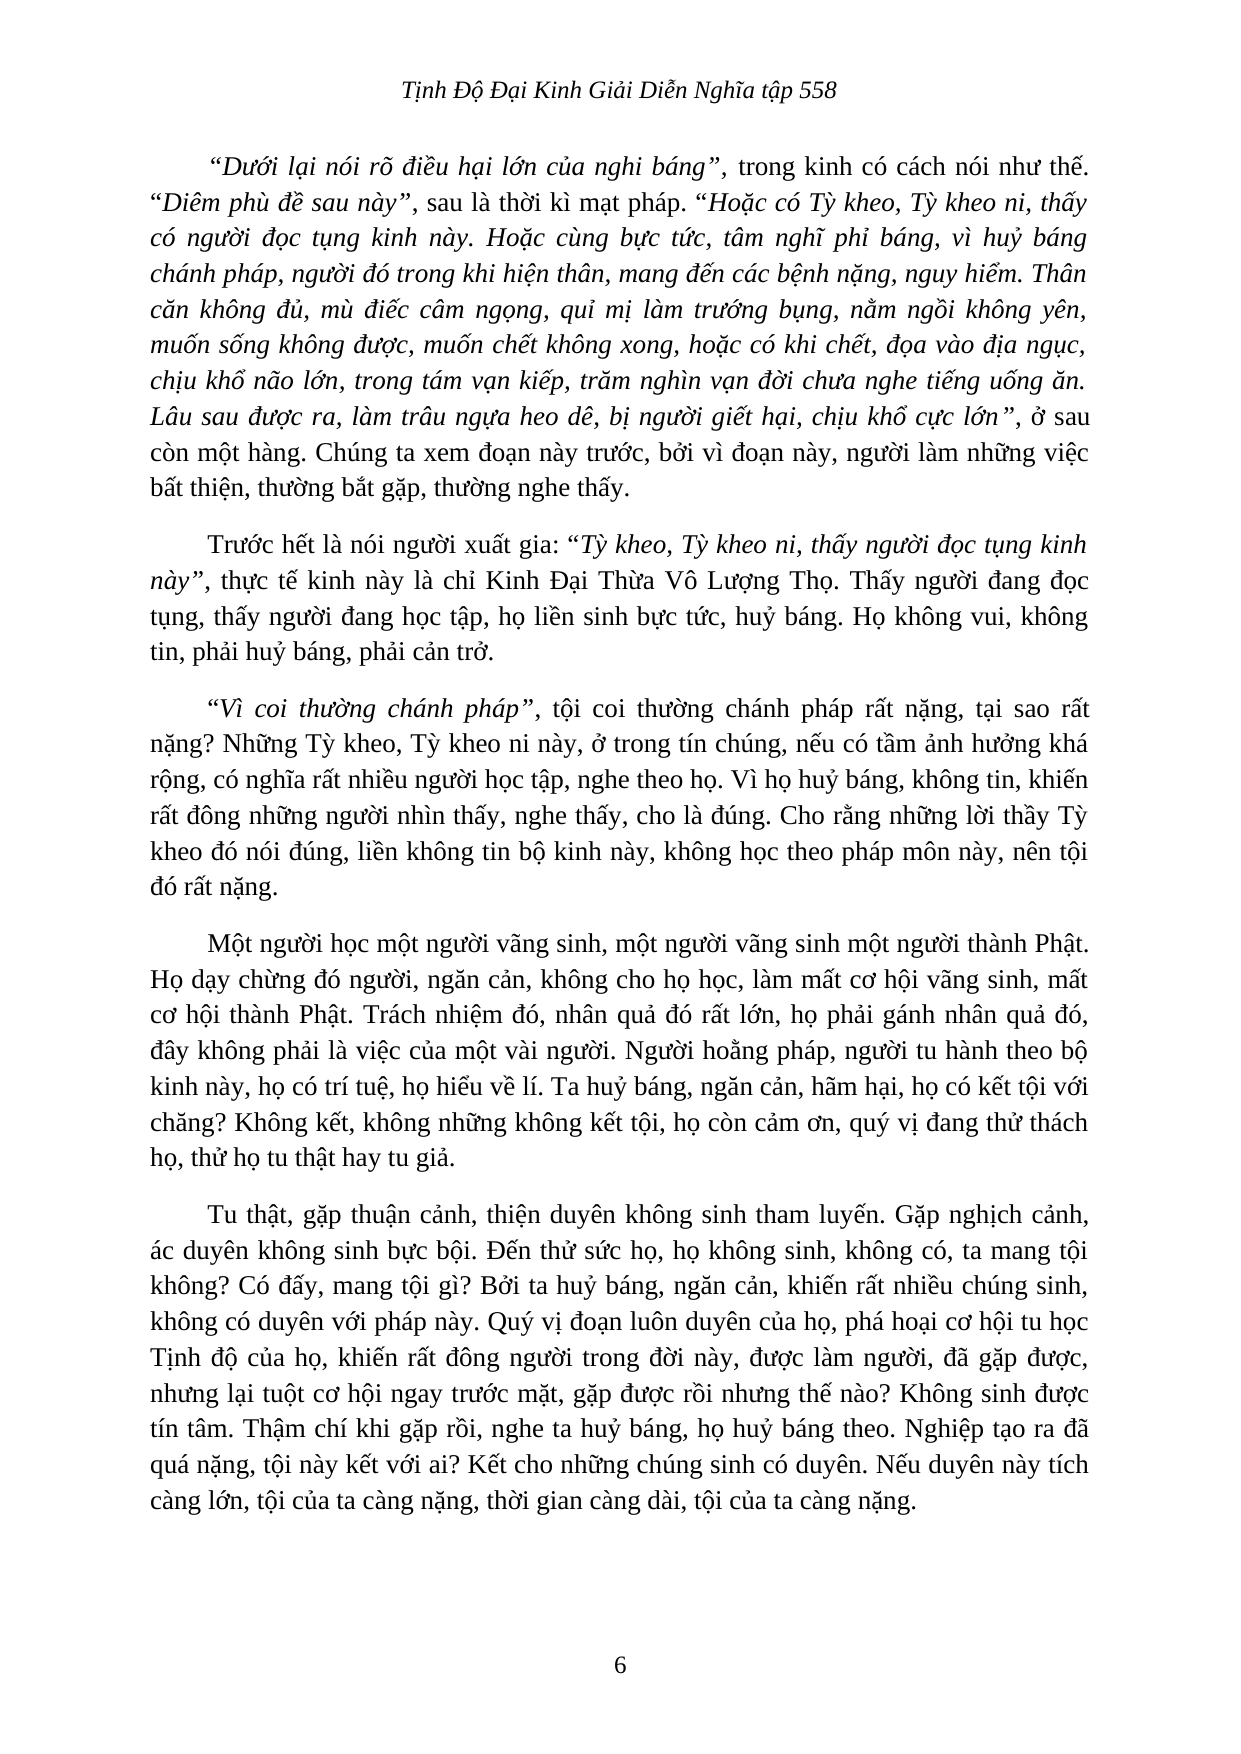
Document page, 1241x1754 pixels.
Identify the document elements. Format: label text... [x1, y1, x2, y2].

text Một người học một người vãng sinh, một người vãng sinh một người thành Phật. Họ dạy chừng đó người, ngăn cản, không cho họ học, làm mất cơ hội vãng sinh, mất cơ hội thành Phật. Trách nhiệm đó, nhân quả đó rất lớn, họ phải gánh nhân quả đó, đây không phải là việc của một vài người. Người hoằng pháp, người tu hành theo bộ kinh này, họ có trí tuệ, họ hiểu về lí. Ta huỷ báng, ngăn cản, hãm hại, họ có kết tội với chăng? Không kết, không những không kết tội, họ còn cảm ơn, quý vị đang thử thách họ, thử họ tu thật hay tu giả. [150, 927, 1090, 1173]
text “Vì coi thường chánh pháp”, tội coi thường chánh pháp rất nặng, tại sao rất nặng? Những Tỳ kheo, Tỳ kheo ni này, ở trong tín chúng, nếu có tầm ảnh hưởng khá rộng, có nghĩa rất nhiều người học tập, nghe theo họ. Vì họ huỷ báng, không tin, khiến rất đông những người nhìn thấy, nghe thấy, cho là đúng. Cho rằng những lời thầy Tỳ kheo đó nói đúng, liền không tin bộ kinh này, không học theo pháp môn này, nên tội đó rất nặng. [150, 692, 1090, 902]
text “Dưới lại nói rõ điều hại lớn của nghi báng”, trong kinh có cách nói như thế. “Diêm phù đề sau này”, sau là thời kì mạt pháp. “Hoặc có Tỳ kheo, Tỳ kheo ni, thấy có người đọc tụng kinh này. Hoặc cùng bực tức, tâm nghĩ phỉ báng, vì huỷ báng chánh pháp, người đó trong khi hiện thân, mang đến các bệnh nặng, nguy hiểm. Thân căn không đủ, mù điếc câm ngọng, quỉ mị làm trướng bụng, nằm ngồi không yên, muốn sống không được, muốn chết không xong, hoặc có khi chết, đọa vào địa ngục, chịu khổ não lớn, trong tám vạn kiếp, trăm nghìn vạn đời chưa nghe tiếng uống ăn. Lâu sau được ra, làm trâu ngựa heo dê, bị người giết hại, chịu khổ cực lớn”, ở sau còn một hàng. Chúng ta xem đoạn này trước, bởi vì đoạn này, người làm những việc bất thiện, thường bắt gặp, thường nghe thấy. [150, 150, 1090, 503]
text Tu thật, gặp thuận cảnh, thiện duyên không sinh tham luyến. Gặp nghịch cảnh, ác duyên không sinh bực bội. Đến thử sức họ, họ không sinh, không có, ta mang tội không? Có đấy, mang tội gì? Bởi ta huỷ báng, ngăn cản, khiến rất nhiều chúng sinh, không có duyên với pháp này. Quý vị đoạn luôn duyên của họ, phá hoại cơ hội tu học Tịnh độ của họ, khiến rất đông người trong đời này, được làm người, đã gặp được, nhưng lại tuột cơ hội ngay trước mặt, gặp được rồi nhưng thế nào? Không sinh được tín tâm. Thậm chí khi gặp rồi, nghe ta huỷ báng, họ huỷ báng theo. Nghiệp tạo ra đã quá nặng, tội này kết với ai? Kết cho những chúng sinh có duyên. Nếu duyên này tích càng lớn, tội của ta càng nặng, thời gian càng dài, tội của ta càng nặng. [150, 1198, 1090, 1515]
text Trước hết là nói người xuất gia: “Tỳ kheo, Tỳ kheo ni, thấy người đọc tụng kinh này”, thực tế kinh này là chỉ Kinh Đại Thừa Vô Lượng Thọ. Thấy người đang đọc tụng, thấy người đang học tập, họ liền sinh bực tức, huỷ báng. Họ không vui, không tin, phải huỷ báng, phải cản trở. [150, 528, 1090, 666]
